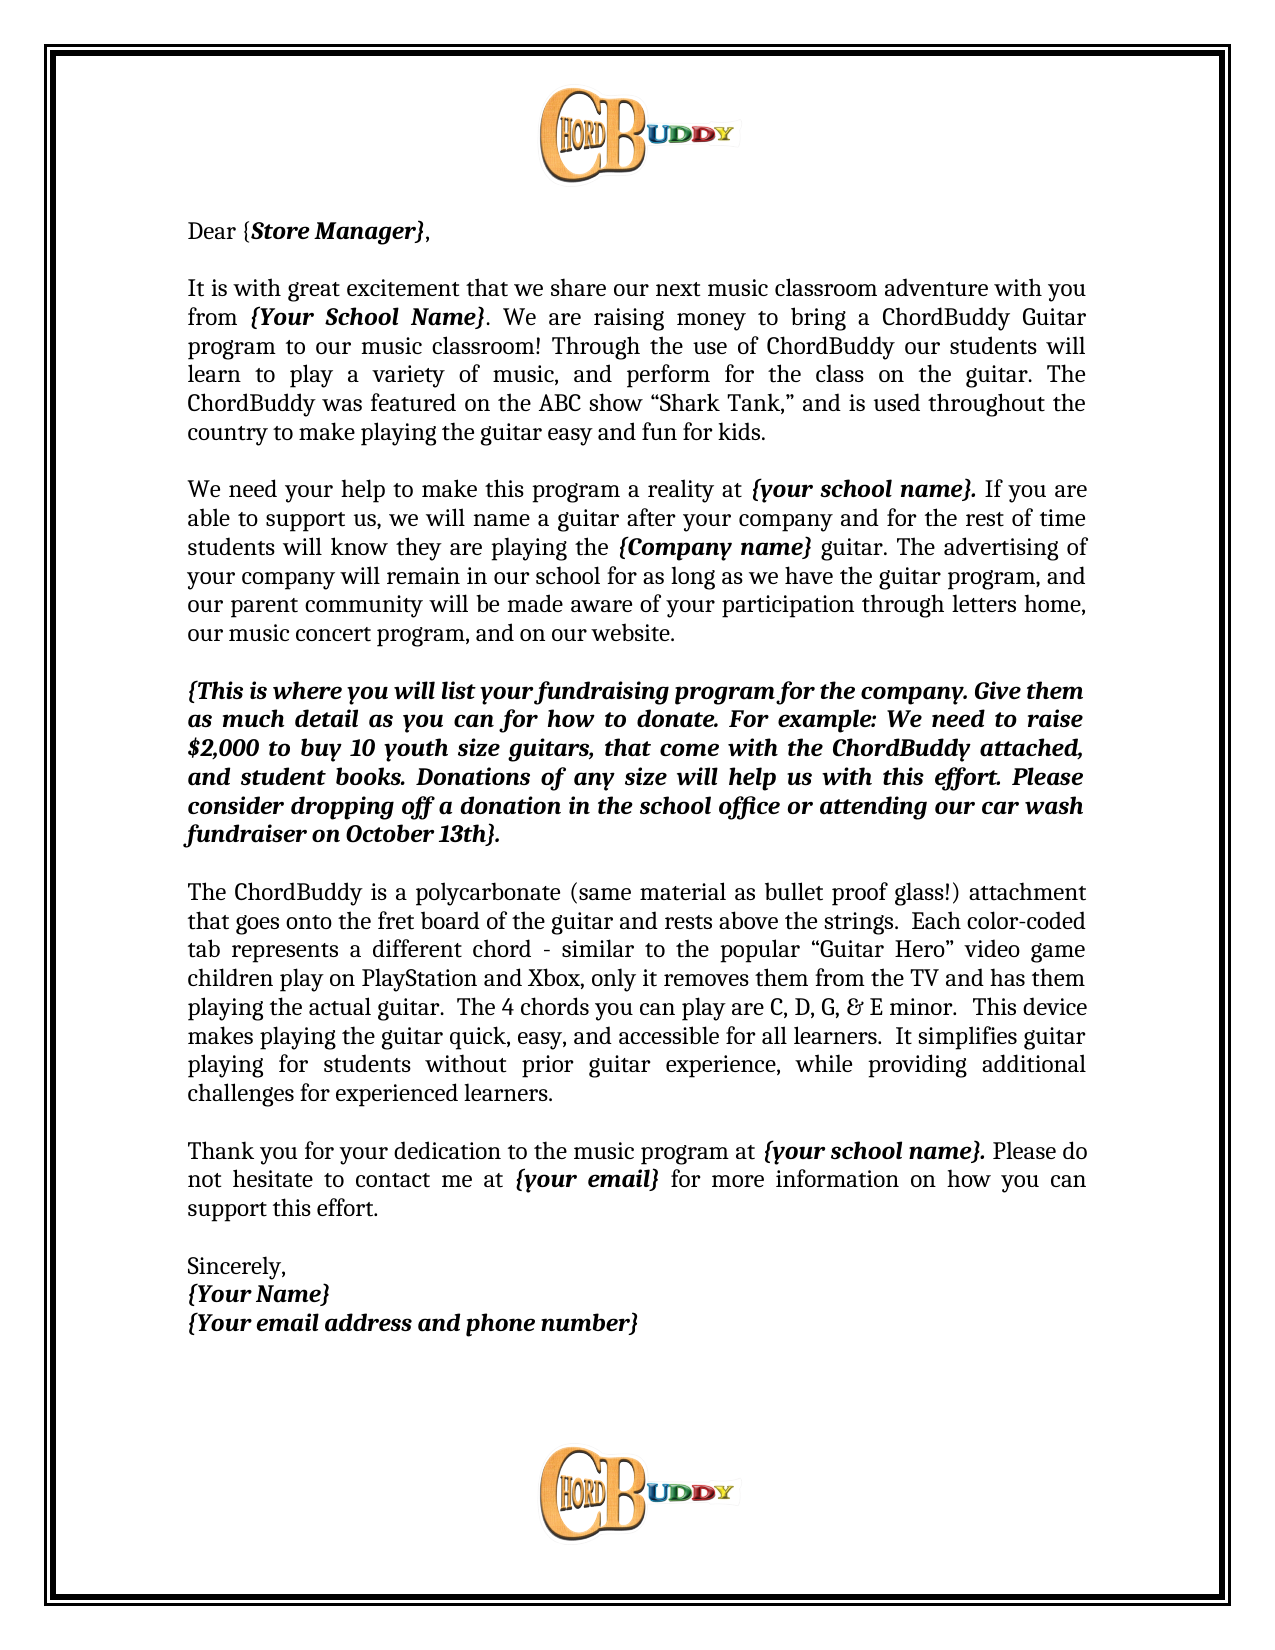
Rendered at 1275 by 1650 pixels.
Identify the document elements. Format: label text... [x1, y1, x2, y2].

text {Your Name} [187, 1280, 1087, 1309]
picture [525, 1433, 750, 1575]
text We need your help to make this program a reality at {your school name}. If you are able to support us, we will name a guitar after your company and for the rest of time students will know they are playing the {Company name} guitar. The advertising of your company will remain in our school for as long as we have the guitar program, and our parent community will be made aware of your participation through letters home, our music concert program, and on our website. [187, 475, 1087, 648]
text The ChordBuddy is a polycarbonate (same material as bullet proof glass!) attachment that goes onto the fret board of the guitar and rests above the strings. Each color-coded tab represents a different chord - similar to the popular “Guitar Hero” video game children play on PlayStation and Xbox, only it removes them from the TV and has them playing the actual guitar. The 4 chords you can play are C, D, G, & E minor. This device makes playing the guitar quick, easy, and accessible for all learners. It simplifies guitar playing for students without prior guitar experience, while providing additional challenges for experienced learners. [187, 878, 1087, 1108]
text {This is where you will list your fundraising program for the company. Give them as much detail as you can for how to donate. For example: We need to raise $2,000 to buy 10 youth size guitars, that come with the ChordBuddy attached, and student books. Donations of any size will help us with this effort. Please consider dropping off a donation in the school office or attending our car wash fundraiser on October 13th}. [187, 677, 1087, 849]
picture [525, 75, 750, 217]
text Thank you for your dedication to the music program at {your school name}. Please do not hesitate to contact me at {your email} for more information on how you can support this effort. [187, 1137, 1087, 1223]
text {Your email address and phone number} [187, 1309, 1087, 1338]
text Dear {Store Manager}, [187, 217, 1087, 245]
text Sincerely, [187, 1252, 1087, 1280]
text It is with great excitement that we share our next music classroom adventure with you from {Your School Name}. We are raising money to bring a ChordBuddy Guitar program to our music classroom! Through the use of ChordBuddy our students will learn to play a variety of music, and perform for the class on the guitar. The ChordBuddy was featured on the ABC show “Shark Tank,” and is used throughout the country to make playing the guitar easy and fun for kids. [187, 274, 1087, 447]
